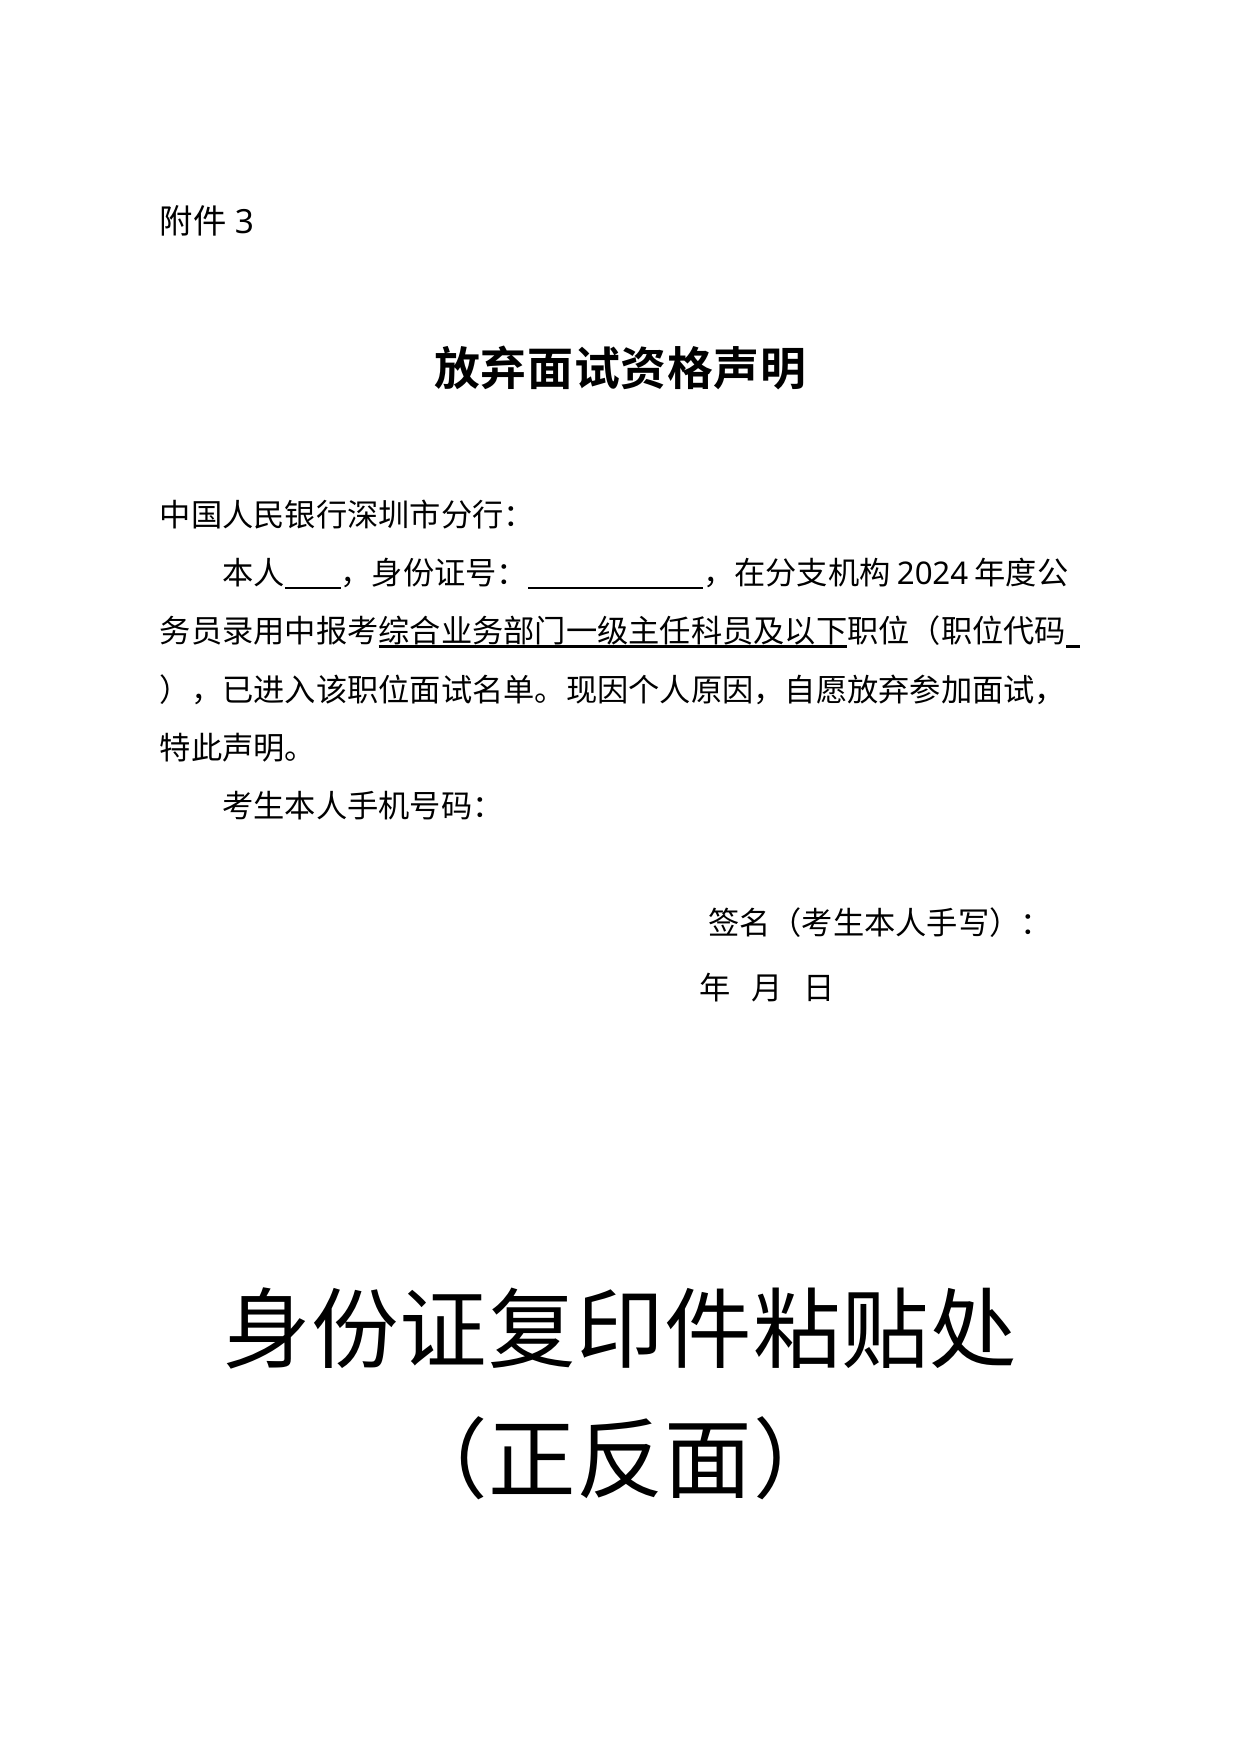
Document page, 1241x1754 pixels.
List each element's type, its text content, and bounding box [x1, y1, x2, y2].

text 本人 ，身份证号： ，在分支机构2024年度公务员录用中报考综合业务部门一级主任科员及以下职位（职位代码 ），已进入该职位面试名单。现因个人原因，自愿放弃参加面试，特此声明。 [159, 538, 1081, 771]
text 附件3 [159, 187, 1081, 252]
text 放弃面试资格声明 [159, 317, 1081, 414]
text 年 月 日 [159, 953, 1081, 1018]
text 中国人民银行深圳市分行： [159, 479, 1081, 538]
text 签名（考生本人手写）： [159, 888, 1052, 953]
text 考生本人手机号码： [159, 771, 1081, 829]
text 身份证复印件粘贴处 [159, 1258, 1081, 1388]
text （正反面） [159, 1388, 1081, 1518]
